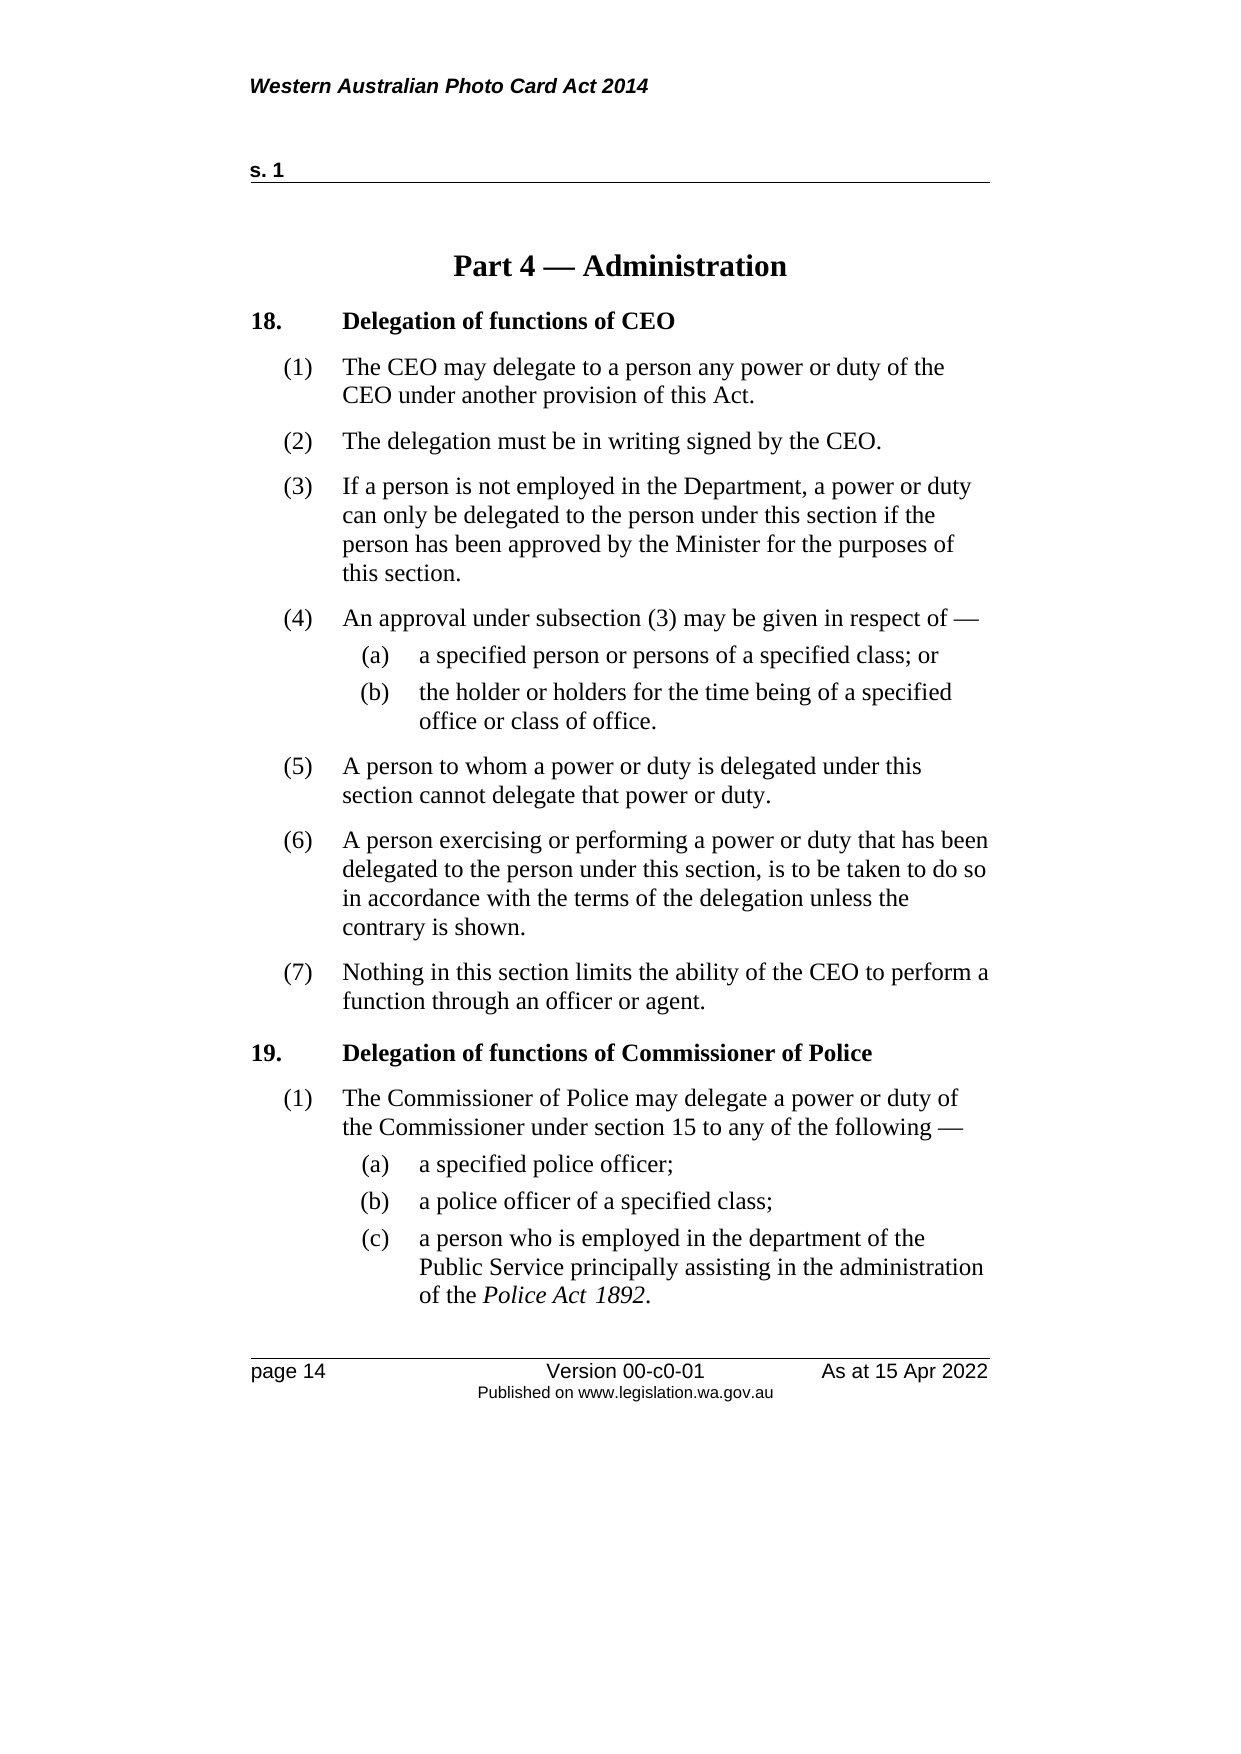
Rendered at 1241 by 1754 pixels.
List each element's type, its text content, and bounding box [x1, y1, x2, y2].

subtitle 19. Delegation of functions of Commissioner of Police [251, 1038, 990, 1066]
text (1) The Commissioner of Police may delegate a power or duty of the Commissioner under section 15 to any of the following — [251, 1083, 990, 1141]
text (4) An approval under subsection (3) may be given in respect of — [251, 603, 990, 632]
text (a) a specified police officer; [251, 1149, 990, 1178]
text (b) a police officer of a specified class; [251, 1186, 990, 1215]
text (2) The delegation must be in writing signed by the CEO. [251, 426, 990, 455]
text (6) A person exercising or performing a power or duty that has been delegated to the person under this section, is to be taken to do so in accordance with the terms of the delegation unless the contrary is shown. [251, 826, 990, 941]
subtitle Part 4 — Administration [251, 247, 990, 283]
text (a) a specified person or persons of a specified class; or [251, 640, 990, 669]
subtitle 18. Delegation of functions of CEO [251, 306, 990, 335]
text (7) Nothing in this section limits the ability of the CEO to perform a function through an officer or agent. [251, 957, 990, 1015]
text (3) If a person is not employed in the Department, a power or duty can only be delegated to the person under this section if the person has been approved by the Minister for the purposes of this section. [251, 471, 990, 586]
text (c) a person who is employed in the department of the Public Service principally assisting in the administration of the Police Act 1892. [251, 1223, 990, 1309]
text (5) A person to whom a power or duty is delegated under this section cannot delegate that power or duty. [251, 751, 990, 809]
text (1) The CEO may delegate to a person any power or duty of the CEO under another provision of this Act. [251, 352, 990, 409]
text (b) the holder or holders for the time being of a specified office or class of office. [251, 677, 990, 735]
